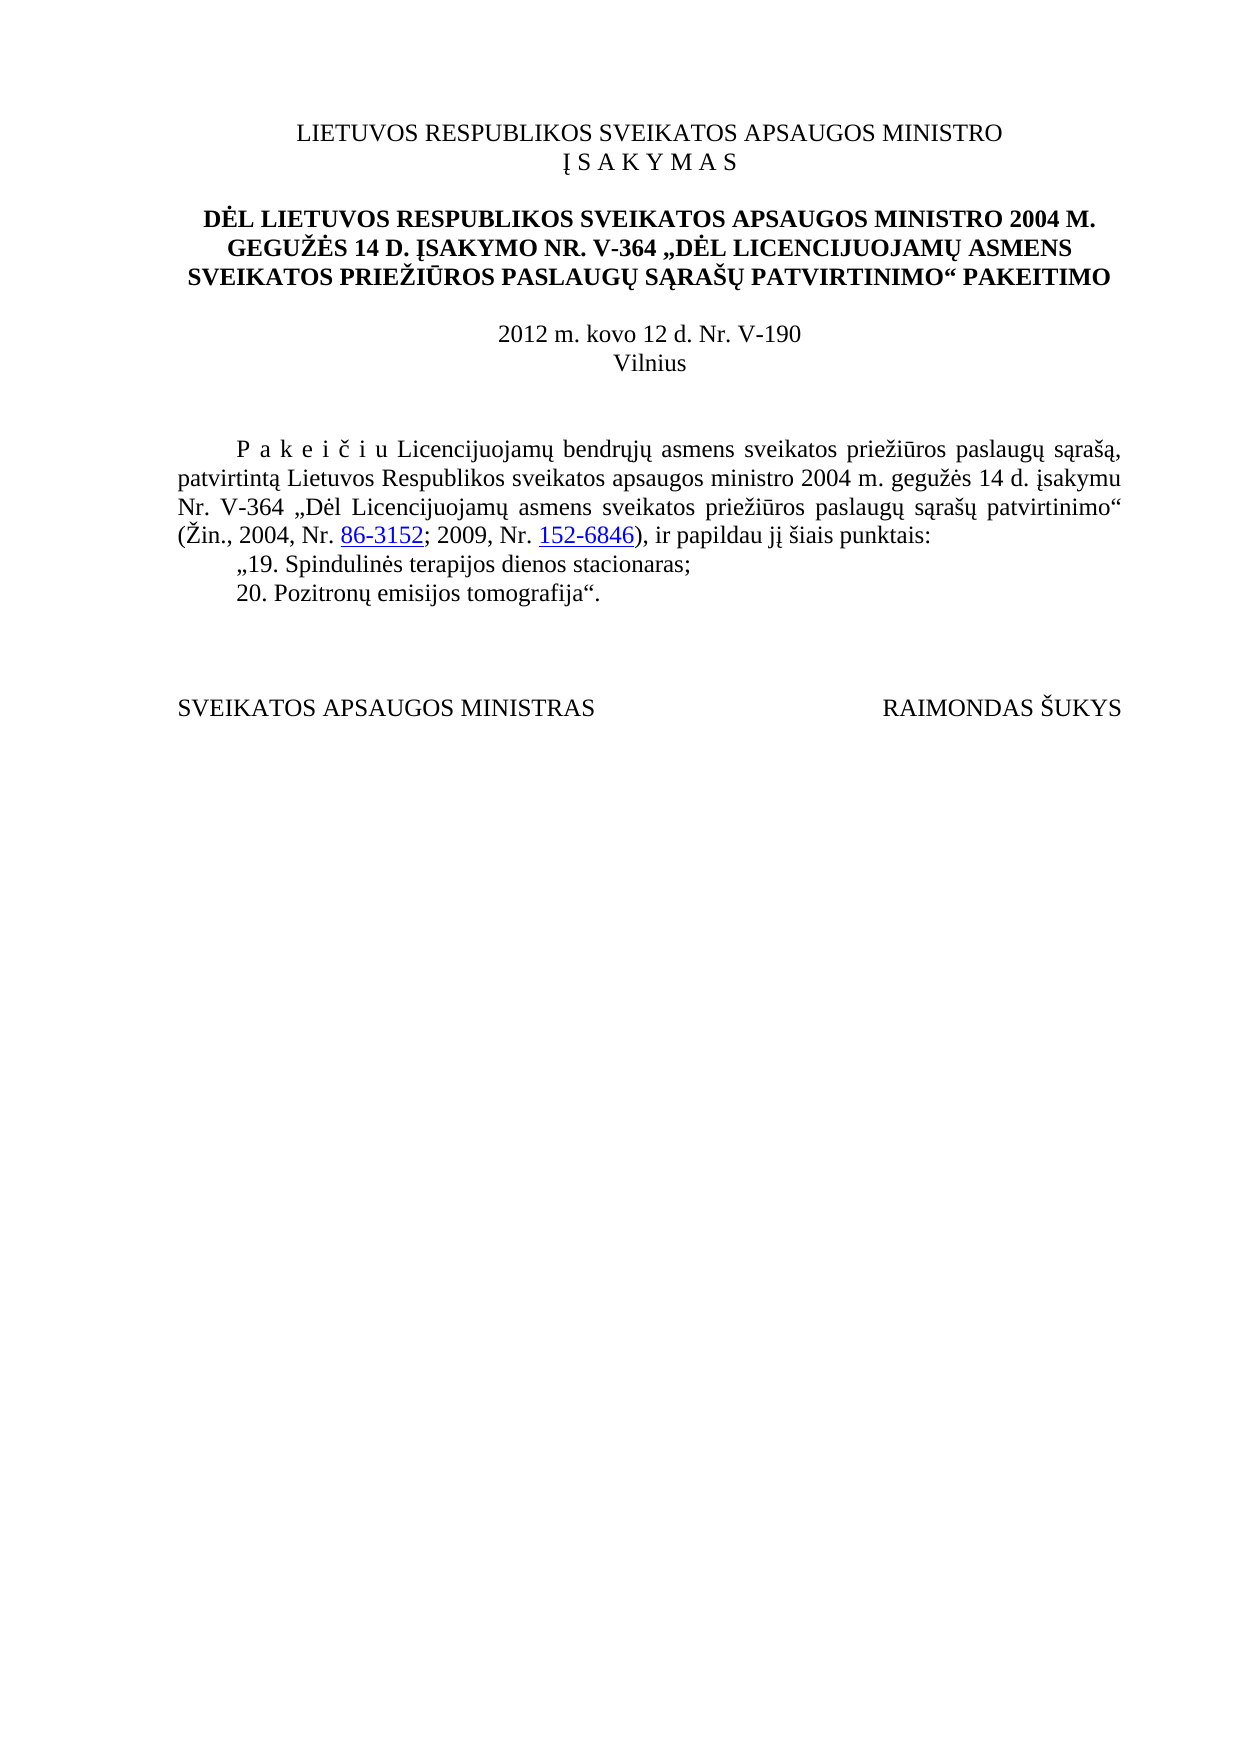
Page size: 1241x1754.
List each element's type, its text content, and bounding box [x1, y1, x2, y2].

text P a k e i č i u Licencijuojamų bendrųjų asmens sveikatos priežiūros paslaugų sąrašą, patvirtintą Lietuvos Respublikos sveikatos apsaugos ministro 2004 m. gegužės 14 d. įsakymu Nr. V-364 „Dėl Licencijuojamų asmens sveikatos priežiūros paslaugų sąrašų patvirtinimo“ (Žin., 2004, Nr. 86-3152; 2009, Nr. 152-6846), ir papildau jį šiais punktais: [177, 434, 1122, 549]
text DĖL LIETUVOS RESPUBLIKOS SVEIKATOS APSAUGOS MINISTRO 2004 M. GEGUŽĖS 14 D. ĮSAKYMO Nr. V-364 „DĖL LICENCIJUOJAMŲ ASMENS SVEIKATOS PRIEŽIŪROS PASLAUGŲ SĄRAŠŲ PATVIRTINIMO“ PAKEITIMO [177, 204, 1122, 291]
text 20. Pozitronų emisijos tomografija“. [177, 578, 1122, 607]
text „19. Spindulinės terapijos dienos stacionaras; [177, 549, 1122, 578]
text Į S A K Y M A S [177, 147, 1122, 176]
text Vilnius [177, 348, 1122, 377]
text 2012 m. kovo 12 d. Nr. V-190 [177, 319, 1122, 348]
text SVEIKATOS APSAUGOS MINISTRAS RAIMONDAS ŠUKYS [177, 693, 1122, 722]
text LIETUVOS RESPUBLIKOS SVEIKATOS APSAUGOS MINISTRO [177, 118, 1122, 147]
